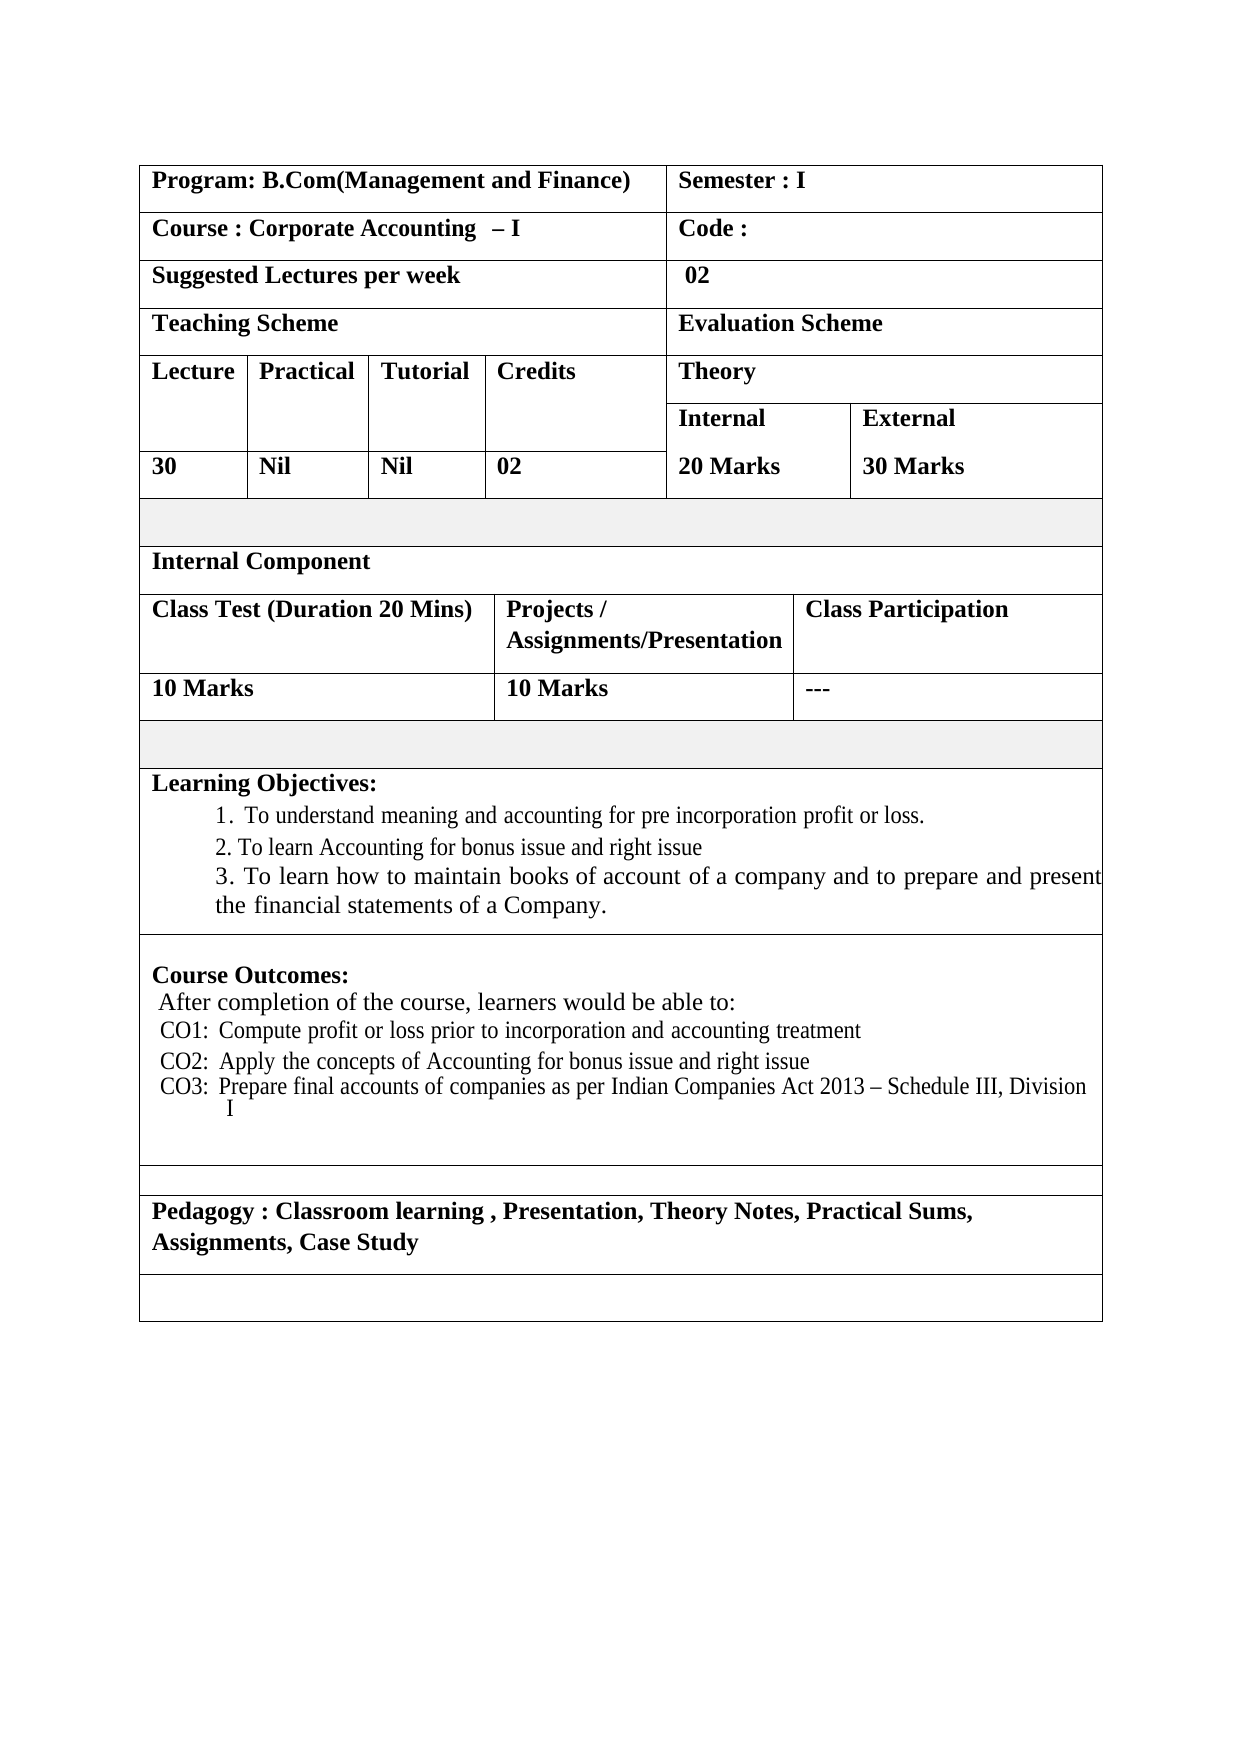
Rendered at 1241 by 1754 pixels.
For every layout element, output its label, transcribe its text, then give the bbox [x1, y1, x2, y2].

table_cell [140, 1166, 1102, 1195]
table_cell 02 [667, 261, 1102, 307]
table_cell --- [794, 674, 1102, 720]
table_cell Class Participation [794, 595, 1102, 672]
table_cell 02 [486, 452, 666, 498]
table_cell Evaluation Scheme [667, 309, 1102, 355]
table_cell 10 Marks [495, 674, 793, 720]
table_cell Nil [369, 452, 485, 498]
table_cell Practical [248, 356, 368, 451]
table_header Semester : I [667, 166, 1102, 212]
table_cell Course Outcomes: After completion of the course, learners would be able to: CO1: Compute profit or loss prior to incorporation and accounting treatment CO2: Apply the concepts of Accounting for bonus issue and right issue CO3: Prepare final accounts of companies as per Indian Companies Act 2013 – Schedule III, Division I [140, 935, 1102, 1165]
table_cell Internal 20 Marks [667, 404, 850, 498]
table_cell [140, 499, 1102, 546]
table_cell Tutorial [369, 356, 485, 451]
table_cell Course : Corporate Accounting – I [140, 213, 666, 260]
table_cell 10 Marks [140, 674, 494, 720]
table_cell Nil [248, 452, 368, 498]
table_cell Code : [667, 213, 1102, 260]
table_cell Learning Objectives: 1. To understand meaning and accounting for pre incorporation profit or loss. 2. To learn Accounting for bonus issue and right issue 3. To learn how to maintain books of account of a company and to prepare and present the financial statements of a Company. [140, 769, 1102, 934]
table_cell 30 [140, 452, 247, 498]
table_cell Credits [486, 356, 666, 451]
table_cell Class Test (Duration 20 Mins) [140, 595, 494, 672]
table_cell Pedagogy : Classroom learning , Presentation, Theory Notes, Practical Sums, Assignments, Case Study [140, 1196, 1102, 1274]
table_cell Teaching Scheme [140, 309, 666, 355]
table_header Program: B.Com(Management and Finance) [140, 166, 666, 212]
table_cell Internal Component [140, 547, 1102, 593]
table_cell Projects / Assignments/Presentation [495, 595, 793, 672]
table_cell [140, 1275, 1102, 1321]
table_cell External 30 Marks [851, 404, 1102, 498]
table_cell Lecture [140, 356, 247, 451]
table_cell Suggested Lectures per week [140, 261, 666, 307]
table_cell [140, 721, 1102, 768]
table_cell Theory [667, 356, 1102, 403]
